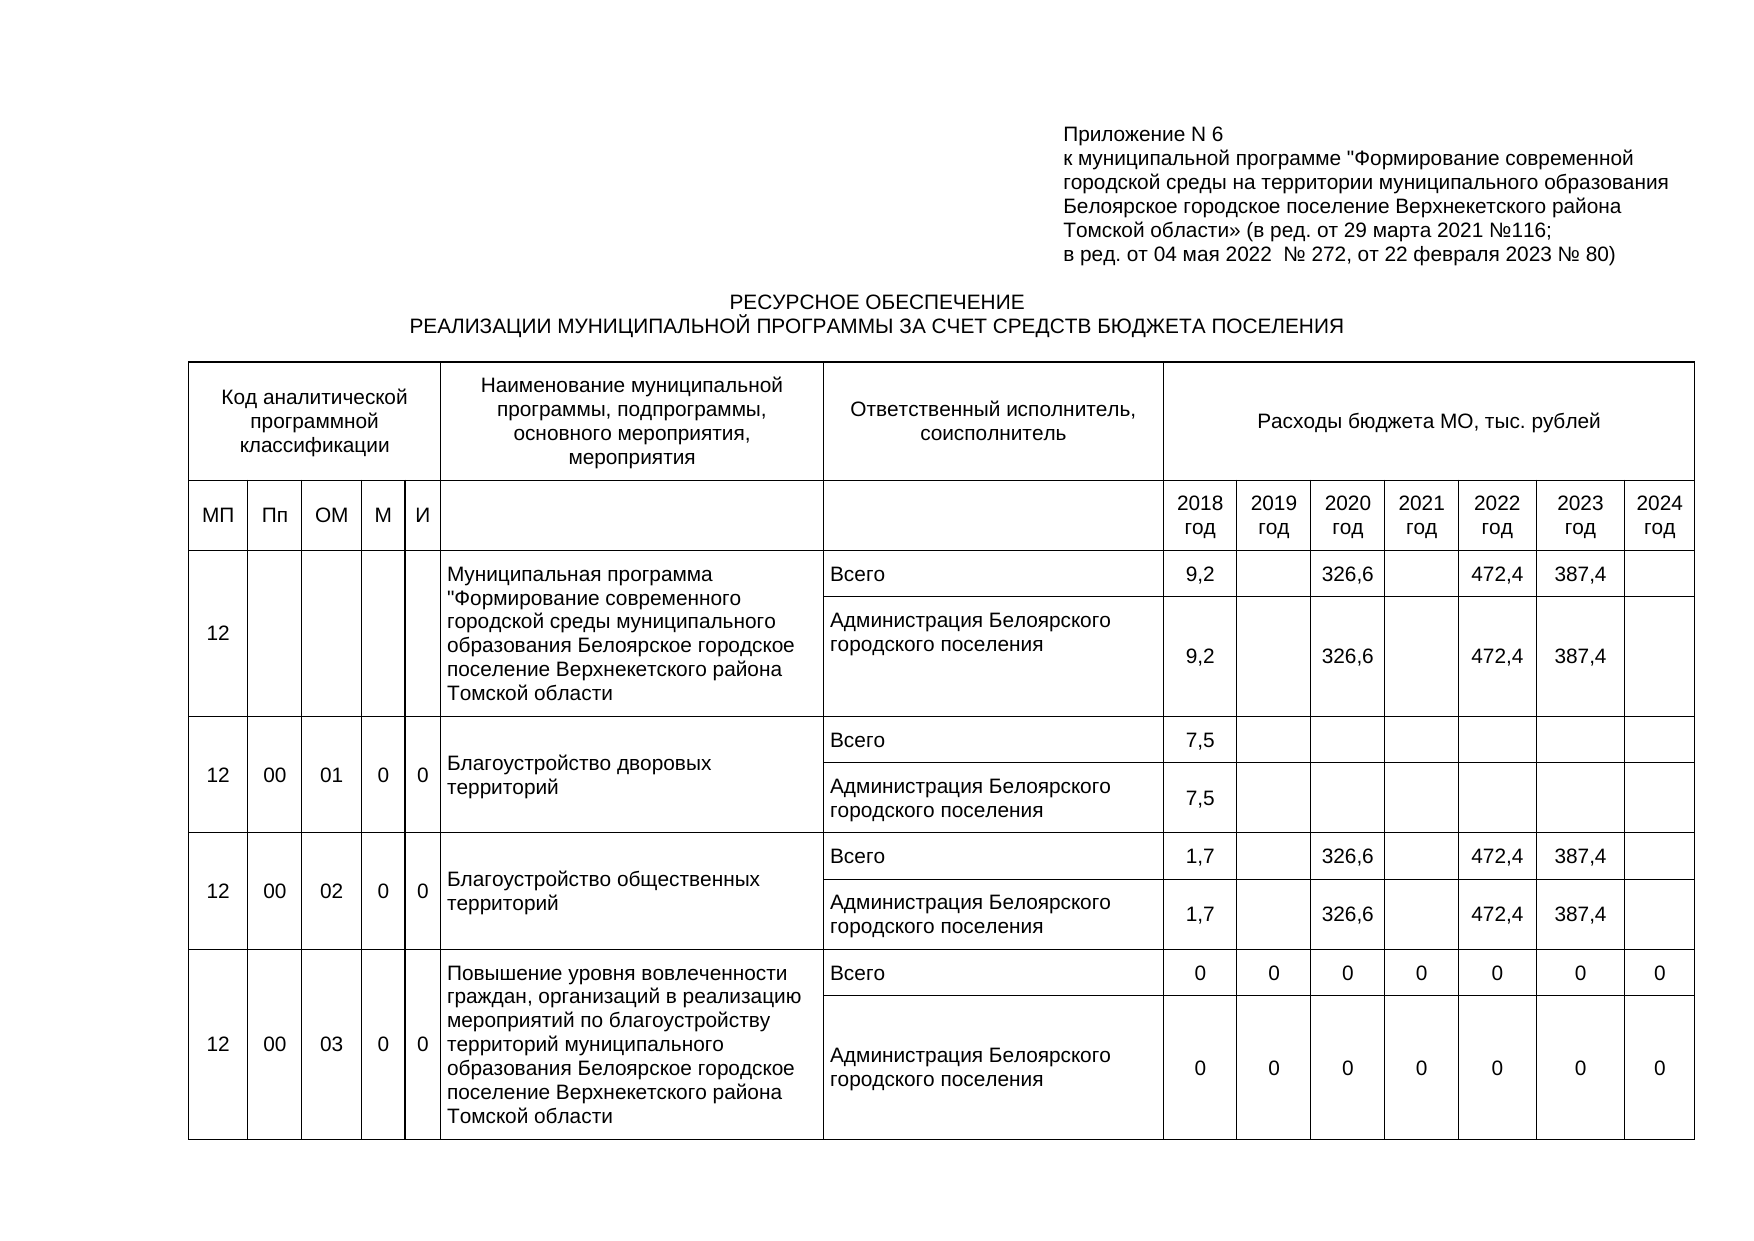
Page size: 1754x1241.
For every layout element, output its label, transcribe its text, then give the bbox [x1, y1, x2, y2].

table_cell 0 [1385, 996, 1458, 1139]
table_cell [1459, 717, 1536, 762]
table_cell [1311, 763, 1384, 832]
table_cell 326,6 [1311, 833, 1384, 878]
table_cell 2020 год [1311, 481, 1384, 550]
table_cell [1237, 763, 1310, 832]
table_cell [1625, 763, 1694, 832]
table_cell [1625, 880, 1694, 949]
text РЕСУРСНОЕ ОБЕСПЕЧЕНИЕ [59, 289, 1695, 313]
table_cell 0 [1311, 950, 1384, 995]
table_cell 0 [1625, 950, 1694, 995]
table_header Наименование муниципальной программы, подпрограммы, основного мероприятия, мероприятия [441, 363, 823, 479]
table_cell Администрация Белоярского городского поселения [824, 763, 1163, 832]
table_cell Всего [824, 950, 1163, 995]
table_cell [441, 481, 823, 550]
table_cell [824, 481, 1163, 550]
table_cell 02 [302, 833, 361, 949]
table_cell 0 [1537, 950, 1624, 995]
table_cell Муниципальная программа "Формирование современного городской среды муниципального образования Белоярское городское поселение Верхнекетского района Томской области [441, 551, 823, 716]
table_cell 326,6 [1311, 880, 1384, 949]
table_cell [1537, 717, 1624, 762]
table_cell 472,4 [1459, 833, 1536, 878]
table_cell 0 [1311, 996, 1384, 1139]
table_cell 472,4 [1459, 551, 1536, 596]
table_cell 0 [362, 717, 404, 832]
table_cell 0 [362, 950, 404, 1139]
table_cell [1625, 551, 1694, 596]
table_cell 01 [302, 717, 361, 832]
table_cell 0 [1164, 996, 1236, 1139]
table_cell [1385, 597, 1458, 716]
table_cell [1311, 717, 1384, 762]
table_cell 387,4 [1537, 880, 1624, 949]
table_cell Всего [824, 833, 1163, 878]
table_cell 0 [1385, 950, 1458, 995]
table_cell 0 [1164, 950, 1236, 995]
table_cell Благоустройство общественных территорий [441, 833, 823, 949]
table_cell 12 [189, 833, 247, 949]
table_cell 1,7 [1164, 880, 1236, 949]
table_header Ответственный исполнитель, соисполнитель [824, 363, 1163, 479]
table_cell Администрация Белоярского городского поселения [824, 996, 1163, 1139]
table_cell [1237, 551, 1310, 596]
table_cell 387,4 [1537, 551, 1624, 596]
table_cell 03 [302, 950, 361, 1139]
table_cell [1385, 551, 1458, 596]
table_cell 0 [362, 833, 404, 949]
table_cell 9,2 [1164, 551, 1236, 596]
table_cell [1537, 763, 1624, 832]
table_cell 0 [406, 950, 440, 1139]
table_cell 2022 год [1459, 481, 1536, 550]
table_cell [1625, 597, 1694, 716]
table_cell 0 [1237, 996, 1310, 1139]
table_cell 7,5 [1164, 763, 1236, 832]
table_cell [1459, 763, 1536, 832]
table_cell М [362, 481, 404, 550]
text РЕАЛИЗАЦИИ МУНИЦИПАЛЬНОЙ ПРОГРАММЫ ЗА СЧЕТ СРЕДСТВ БЮДЖЕТА ПОСЕЛЕНИЯ [59, 313, 1695, 337]
text Томской области» (в ред. от 29 марта 2021 №116; [1063, 218, 1695, 242]
table_cell [1385, 880, 1458, 949]
table_cell 2023 год [1537, 481, 1624, 550]
table_cell [1385, 763, 1458, 832]
table_cell Повышение уровня вовлеченности граждан, организаций в реализацию мероприятий по благоустройству территорий муниципального образования Белоярское городское поселение Верхнекетского района Томской области [441, 950, 823, 1139]
table_cell 0 [406, 833, 440, 949]
table_cell 387,4 [1537, 597, 1624, 716]
table_cell Всего [824, 717, 1163, 762]
text городской среды на территории муниципального образования [1063, 170, 1695, 194]
table_cell 0 [1625, 996, 1694, 1139]
table_cell 00 [248, 717, 301, 832]
table_cell 9,2 [1164, 597, 1236, 716]
table_cell 0 [1459, 950, 1536, 995]
table_header Код аналитической программной классификации [189, 363, 440, 479]
table_cell [248, 551, 301, 716]
table_cell 0 [406, 717, 440, 832]
table_cell 00 [248, 833, 301, 949]
table_cell 00 [248, 950, 301, 1139]
table_cell Благоустройство дворовых территорий [441, 717, 823, 832]
table_cell 0 [1459, 996, 1536, 1139]
table_cell 1,7 [1164, 833, 1236, 878]
table_cell Пп [248, 481, 301, 550]
text Приложение N 6 [1063, 122, 1695, 146]
text Белоярское городское поселение Верхнекетского района [1063, 194, 1695, 218]
table_cell 2024 год [1625, 481, 1694, 550]
table_cell 2018 год [1164, 481, 1236, 550]
table_cell [302, 551, 361, 716]
table_cell [1237, 717, 1310, 762]
table_cell 12 [189, 717, 247, 832]
table_cell И [406, 481, 440, 550]
table_cell [362, 551, 404, 716]
table_cell [1237, 597, 1310, 716]
table_cell [1237, 833, 1310, 878]
table_cell [1385, 833, 1458, 878]
table_cell 0 [1537, 996, 1624, 1139]
table_cell 472,4 [1459, 880, 1536, 949]
table_cell [1385, 717, 1458, 762]
table_cell 2021 год [1385, 481, 1458, 550]
text в ред. от 04 мая 2022 № 272, от 22 февраля 2023 № 80) [1063, 242, 1695, 266]
table_cell 387,4 [1537, 833, 1624, 878]
table_cell МП [189, 481, 247, 550]
table_cell Всего [824, 551, 1163, 596]
table_cell [1625, 717, 1694, 762]
table_cell 326,6 [1311, 597, 1384, 716]
table_header Расходы бюджета МО, тыс. рублей [1164, 363, 1694, 479]
table_cell 12 [189, 551, 247, 716]
table_cell 472,4 [1459, 597, 1536, 716]
table_cell [1237, 880, 1310, 949]
text к муниципальной программе "Формирование современной [1063, 146, 1695, 170]
table_cell Администрация Белоярского городского поселения [824, 597, 1163, 716]
table_cell 326,6 [1311, 551, 1384, 596]
table_cell 12 [189, 950, 247, 1139]
table_cell [1625, 833, 1694, 878]
table_cell 2019 год [1237, 481, 1310, 550]
table_cell Администрация Белоярского городского поселения [824, 880, 1163, 949]
table_cell [406, 551, 440, 716]
table_cell ОМ [302, 481, 361, 550]
table_cell 0 [1237, 950, 1310, 995]
table_cell 7,5 [1164, 717, 1236, 762]
